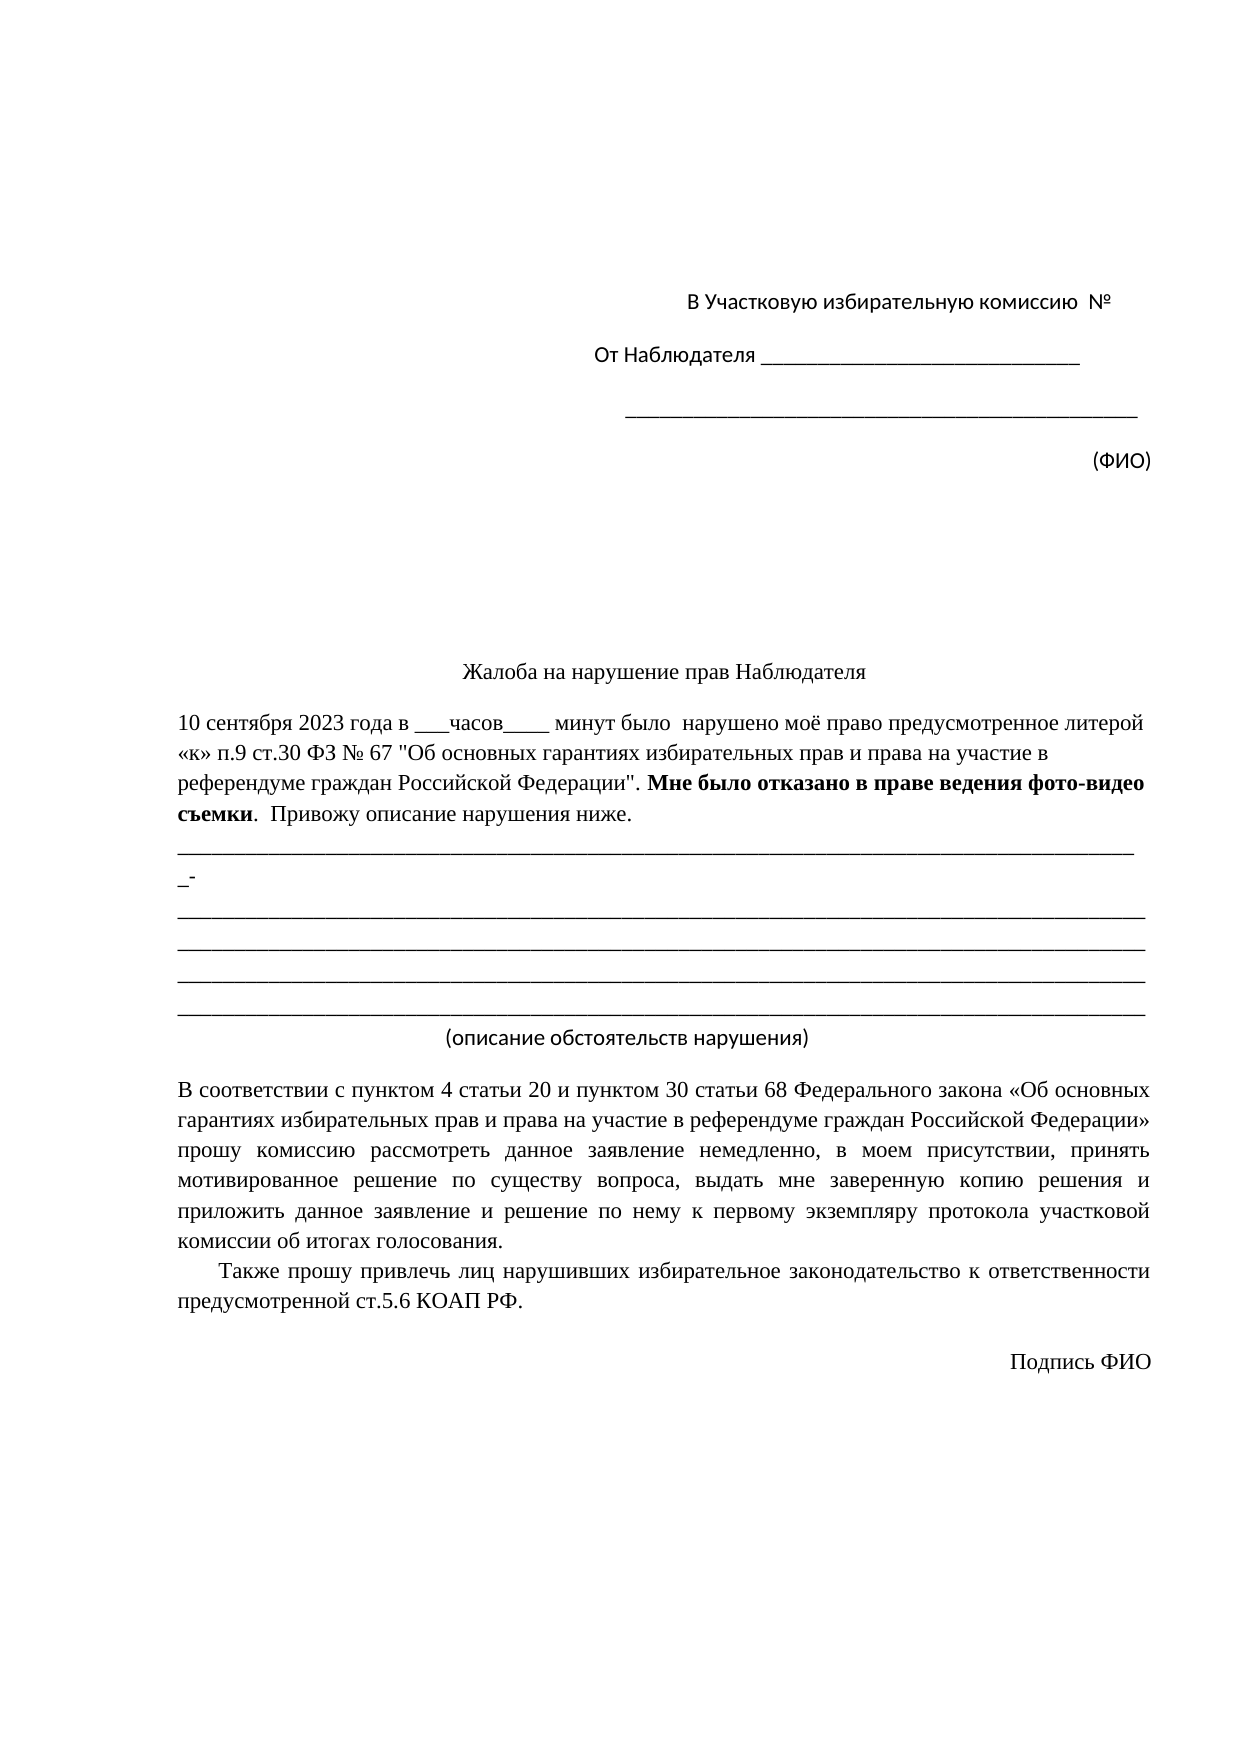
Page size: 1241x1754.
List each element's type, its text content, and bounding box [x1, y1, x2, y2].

text _________________________________________________________________________________________________________________________________________________________________________________________________________________________________________________________________________________________________________________________________________________________________________________________________________________________________________ [177, 830, 1152, 1019]
text В Участковую избирательную комиссию № [177, 287, 1152, 315]
text (описание обстоятельств нарушения) [177, 1023, 1152, 1051]
text Подпись ФИО [177, 1348, 1152, 1374]
text (ФИО) [177, 446, 1152, 474]
text В соответствии с пунктом 4 статьи 20 и пунктом 30 статьи 68 Федерального закона «Об основных гарантиях избирательных прав и права на участие в референдуме граждан Российской Федерации» прошу комиссию рассмотреть данное заявление немедленно, в моем присутствии, принять мотивированное решение по существу вопроса, выдать мне заверенную копию решения и приложить данное заявление и решение по нему к первому экземпляру протокола участковой комиссии об итогах голосования. [177, 1076, 1152, 1253]
text _____________________________________________ [177, 393, 1152, 421]
text Жалоба на нарушение прав Наблюдателя [177, 658, 1152, 684]
text Также прошу привлечь лиц нарушивших избирательное законодательство к ответственности предусмотренной ст.5.6 КОАП РФ. [177, 1257, 1152, 1314]
text От Наблюдателя ____________________________ [177, 340, 1152, 368]
text 10 сентября 2023 года в ___часов____ минут было нарушено моё право предусмотренное литерой «к» п.9 ст.30 ФЗ № 67 "Об основных гарантиях избирательных прав и права на участие в референдуме граждан Российской Федерации". Мне было отказано в праве ведения фото-видео съемки. Привожу описание нарушения ниже. [177, 709, 1152, 826]
